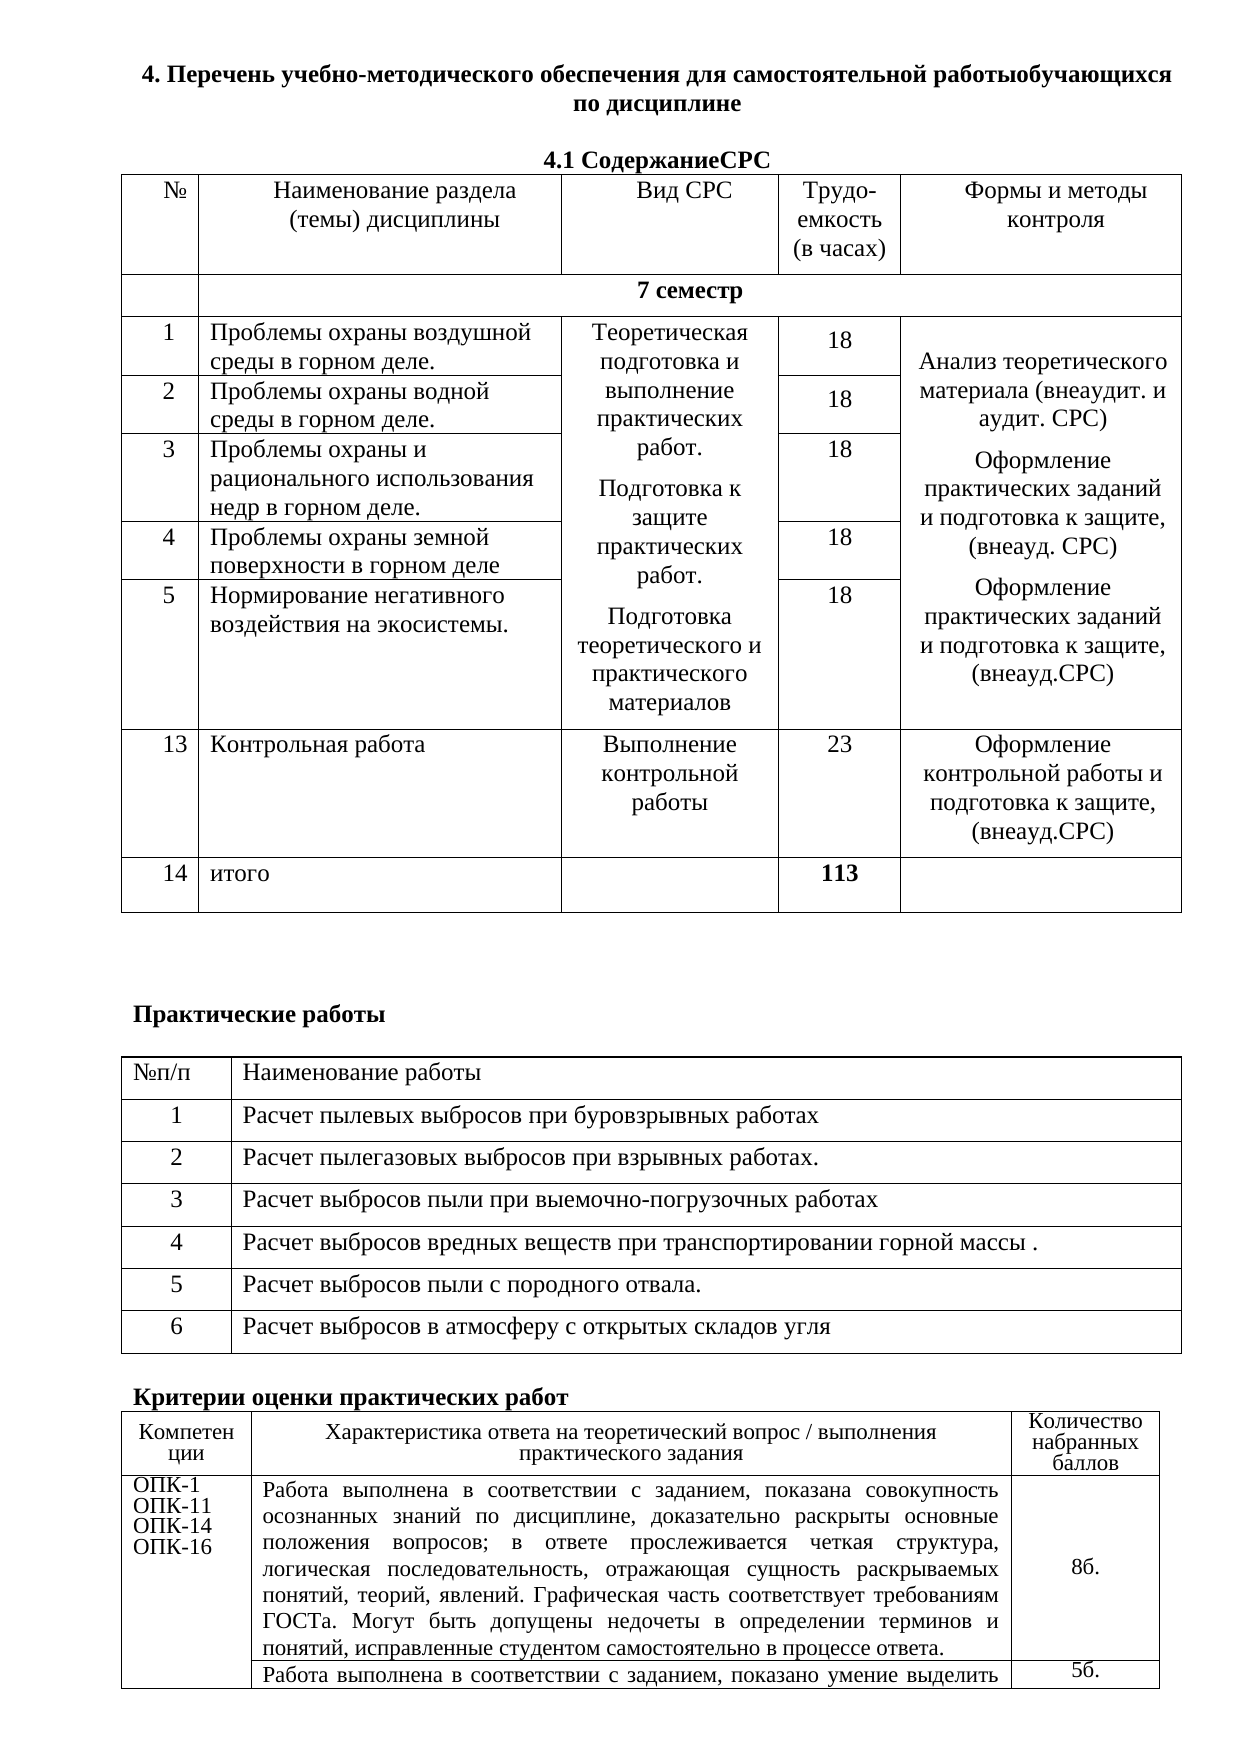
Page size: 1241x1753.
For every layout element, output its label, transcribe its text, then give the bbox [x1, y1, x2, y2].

table_cell Выполнение контрольной работы [562, 730, 778, 857]
table_cell Теоретическая подготовка и выполнение практических работ. Подготовка к защите практических работ. Подготовка теоретического и практического материалов [562, 317, 778, 728]
table_header Характеристика ответа на теоретический вопрос / выполнения практического задания [252, 1412, 1011, 1474]
table_cell 23 [779, 730, 900, 857]
table_header Количество набранных баллов [1012, 1412, 1159, 1474]
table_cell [252, 1661, 1011, 1687]
table_cell 13 [122, 730, 198, 857]
table_cell 3 [122, 434, 198, 521]
table_cell Работа выполнена в соответствии с заданием, показана совокупность осознанных знаний по дисциплине, доказательно раскрыты основные положения вопросов; в ответе прослеживается четкая структура, логическая последовательность, отражающая сущность раскрываемых понятий, теорий, явлений. Графическая часть соответствует требованиям ГОСТа. Могут быть допущены недочеты в определении терминов и понятий, исправленные студентом самостоятельно в процессе ответа. [252, 1476, 1011, 1660]
table_cell 5б. [1012, 1661, 1159, 1687]
table_cell Расчет пылевых выбросов при буровзрывных работах [232, 1100, 1181, 1141]
text 4. Перечень учебно-методического обеспечения для самостоятельной работыобучающихся по дисциплине [133, 59, 1181, 117]
text 4.1 СодержаниеСРС [133, 145, 1181, 174]
table_cell 18 [779, 522, 900, 579]
table_cell 3 [122, 1184, 231, 1226]
table_cell 8б. [1012, 1476, 1159, 1660]
table_cell 18 [779, 376, 900, 433]
table_cell 4 [122, 1227, 231, 1268]
table_cell [901, 858, 1181, 912]
table_cell Анализ теоретического материала (внеаудит. и аудит. СРС) Оформление практических заданий и подготовка к защите, (внеауд. СРС) Оформление практических заданий и подготовка к защите, (внеауд.СРС) [901, 317, 1181, 728]
table_cell ОПК-1 ОПК-11 ОПК-14 ОПК-16 [122, 1476, 251, 1687]
table_cell Расчет выбросов пыли с породного отвала. [232, 1269, 1181, 1310]
table_header № [122, 175, 198, 274]
table_cell 5 [122, 1269, 231, 1310]
table_cell Оформление контрольной работы и подготовка к защите, (внеауд.СРС) [901, 730, 1181, 857]
table_header Наименование раздела (темы) дисциплины [199, 175, 561, 274]
table_cell Расчет выбросов пыли при выемочно-погрузочных работах [232, 1184, 1181, 1226]
table_cell Проблемы охраны водной среды в горном деле. [199, 376, 561, 433]
table_cell Проблемы охраны земной поверхности в горном деле [199, 522, 561, 579]
table_header Вид СРС [562, 175, 778, 274]
table_cell 113 [779, 858, 900, 912]
table_cell Контрольная работа [199, 730, 561, 857]
table_header Наименование работы [232, 1058, 1181, 1099]
table_cell Проблемы охраны воздушной среды в горном деле. [199, 317, 561, 375]
table_header Формы и методы контроля [901, 175, 1181, 274]
table_cell [562, 858, 778, 912]
text Практические работы [133, 999, 1181, 1028]
table_cell 2 [122, 376, 198, 433]
table_cell Расчет пылегазовых выбросов при взрывных работах. [232, 1142, 1181, 1183]
table_cell 1 [122, 317, 198, 375]
table_header Трудо-емкость (в часах) [779, 175, 900, 274]
table_cell 4 [122, 522, 198, 579]
table_cell 7 семестр [199, 275, 1181, 316]
table_cell 6 [122, 1311, 231, 1352]
table_cell [122, 275, 198, 316]
table_cell 1 [122, 1100, 231, 1141]
table_header №п/п [122, 1058, 231, 1099]
text Критерии оценки практических работ [133, 1382, 1181, 1411]
table_cell 5 [122, 580, 198, 728]
table_cell итого [199, 858, 561, 912]
table_cell Проблемы охраны и рационального использования недр в горном деле. [199, 434, 561, 521]
table_cell Нормирование негативного воздействия на экосистемы. [199, 580, 561, 728]
table_cell 18 [779, 434, 900, 521]
table_header Компетенции [122, 1412, 251, 1474]
table_cell Расчет выбросов в атмосферу с открытых складов угля [232, 1311, 1181, 1352]
table_cell 18 [779, 317, 900, 375]
table_cell 14 [122, 858, 198, 912]
table_cell 2 [122, 1142, 231, 1183]
table_cell Расчет выбросов вредных веществ при транспортировании горной массы . [232, 1227, 1181, 1268]
table_cell 18 [779, 580, 900, 728]
